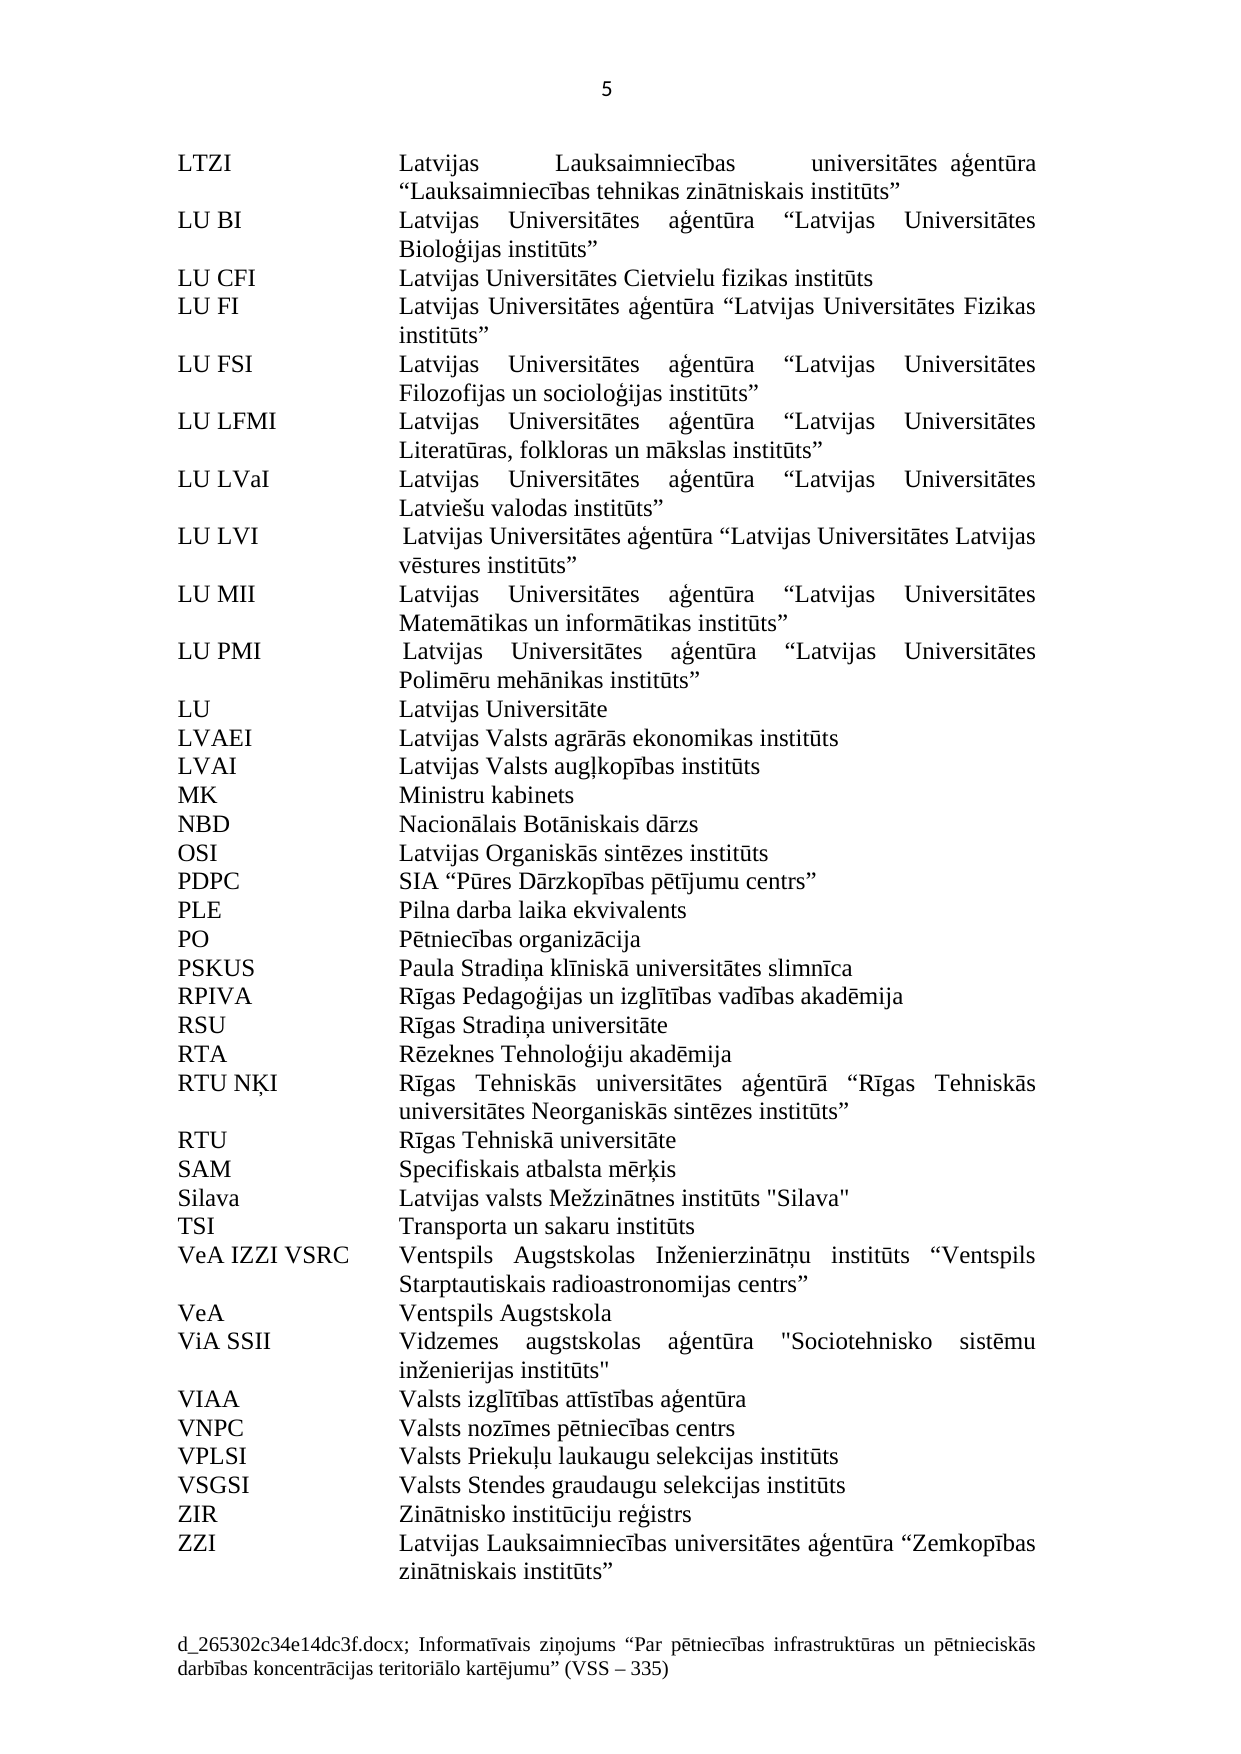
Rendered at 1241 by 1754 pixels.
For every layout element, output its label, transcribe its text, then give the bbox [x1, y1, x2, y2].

text VeA Ventspils Augstskola [177, 1298, 1036, 1326]
text VSGSI Valsts Stendes graudaugu selekcijas institūts [177, 1470, 1036, 1499]
text LVAI Latvijas Valsts augļkopības institūts [177, 751, 1036, 780]
text PDPC SIA “Pūres Dārzkopības pētījumu centrs” [177, 866, 1036, 895]
text LU PMI Latvijas Universitātes aģentūra “Latvijas Universitātes Polimēru mehānikas institūts” [177, 636, 1036, 694]
text LU Latvijas Universitāte [177, 694, 1036, 723]
text LU LVI Latvijas Universitātes aģentūra “Latvijas Universitātes Latvijas vēstures institūts” [177, 521, 1036, 579]
text VNPC Valsts nozīmes pētniecības centrs [177, 1413, 1036, 1441]
text PO Pētniecības organizācija [177, 924, 1036, 953]
text PSKUS Paula Stradiņa klīniskā universitātes slimnīca [177, 953, 1036, 981]
text LU LFMI Latvijas Universitātes aģentūra “Latvijas Universitātes Literatūras, folkloras un mākslas institūts” [177, 406, 1036, 464]
text NBD Nacionālais Botāniskais dārzs [177, 809, 1036, 838]
text LU MII Latvijas Universitātes aģentūra “Latvijas Universitātes Matemātikas un informātikas institūts” [177, 579, 1036, 636]
text SAM Specifiskais atbalsta mērķis [177, 1154, 1036, 1183]
text RPIVA Rīgas Pedagoģijas un izglītības vadības akadēmija [177, 981, 1036, 1010]
text LTZI Latvijas Lauksaimniecības universitātes aģentūra “Lauksaimniecības tehnikas zinātniskais institūts” [177, 148, 1036, 205]
text LU FI Latvijas Universitātes aģentūra “Latvijas Universitātes Fizikas institūts” [177, 291, 1036, 349]
text LU CFI Latvijas Universitātes Cietvielu fizikas institūts [177, 263, 1036, 291]
text MK Ministru kabinets [177, 780, 1036, 809]
text ViA SSII Vidzemes augstskolas aģentūra "Sociotehnisko sistēmu inženierijas institūts" [177, 1326, 1036, 1384]
text OSI Latvijas Organiskās sintēzes institūts [177, 838, 1036, 866]
text LU FSI Latvijas Universitātes aģentūra “Latvijas Universitātes Filozofijas un socioloģijas institūts” [177, 349, 1036, 406]
text ZZI Latvijas Lauksaimniecības universitātes aģentūra “Zemkopības zinātniskais institūts” [177, 1528, 1036, 1585]
text LU LVaI Latvijas Universitātes aģentūra “Latvijas Universitātes Latviešu valodas institūts” [177, 464, 1036, 521]
text LVAEI Latvijas Valsts agrārās ekonomikas institūts [177, 723, 1036, 751]
text VIAA Valsts izglītības attīstības aģentūra [177, 1384, 1036, 1413]
text VPLSI Valsts Priekuļu laukaugu selekcijas institūts [177, 1441, 1036, 1470]
text RTA Rēzeknes Tehnoloģiju akadēmija [177, 1039, 1036, 1068]
text RTU NĶI Rīgas Tehniskās universitātes aģentūrā “Rīgas Tehniskās universitātes Neorganiskās sintēzes institūts” [177, 1068, 1036, 1125]
text RTU Rīgas Tehniskā universitāte [177, 1125, 1036, 1154]
text VeA IZZI VSRC Ventspils Augstskolas Inženierzinātņu institūts “Ventspils Starptautiskais radioastronomijas centrs” [177, 1240, 1036, 1298]
text Silava Latvijas valsts Mežzinātnes institūts "Silava" [177, 1183, 1036, 1211]
text ZIR Zinātnisko institūciju reģistrs [177, 1499, 1036, 1528]
text RSU Rīgas Stradiņa universitāte [177, 1010, 1036, 1039]
text LU BI Latvijas Universitātes aģentūra “Latvijas Universitātes Bioloģijas institūts” [177, 205, 1036, 263]
text PLE Pilna darba laika ekvivalents [177, 895, 1036, 924]
text TSI Transporta un sakaru institūts [177, 1211, 1036, 1240]
